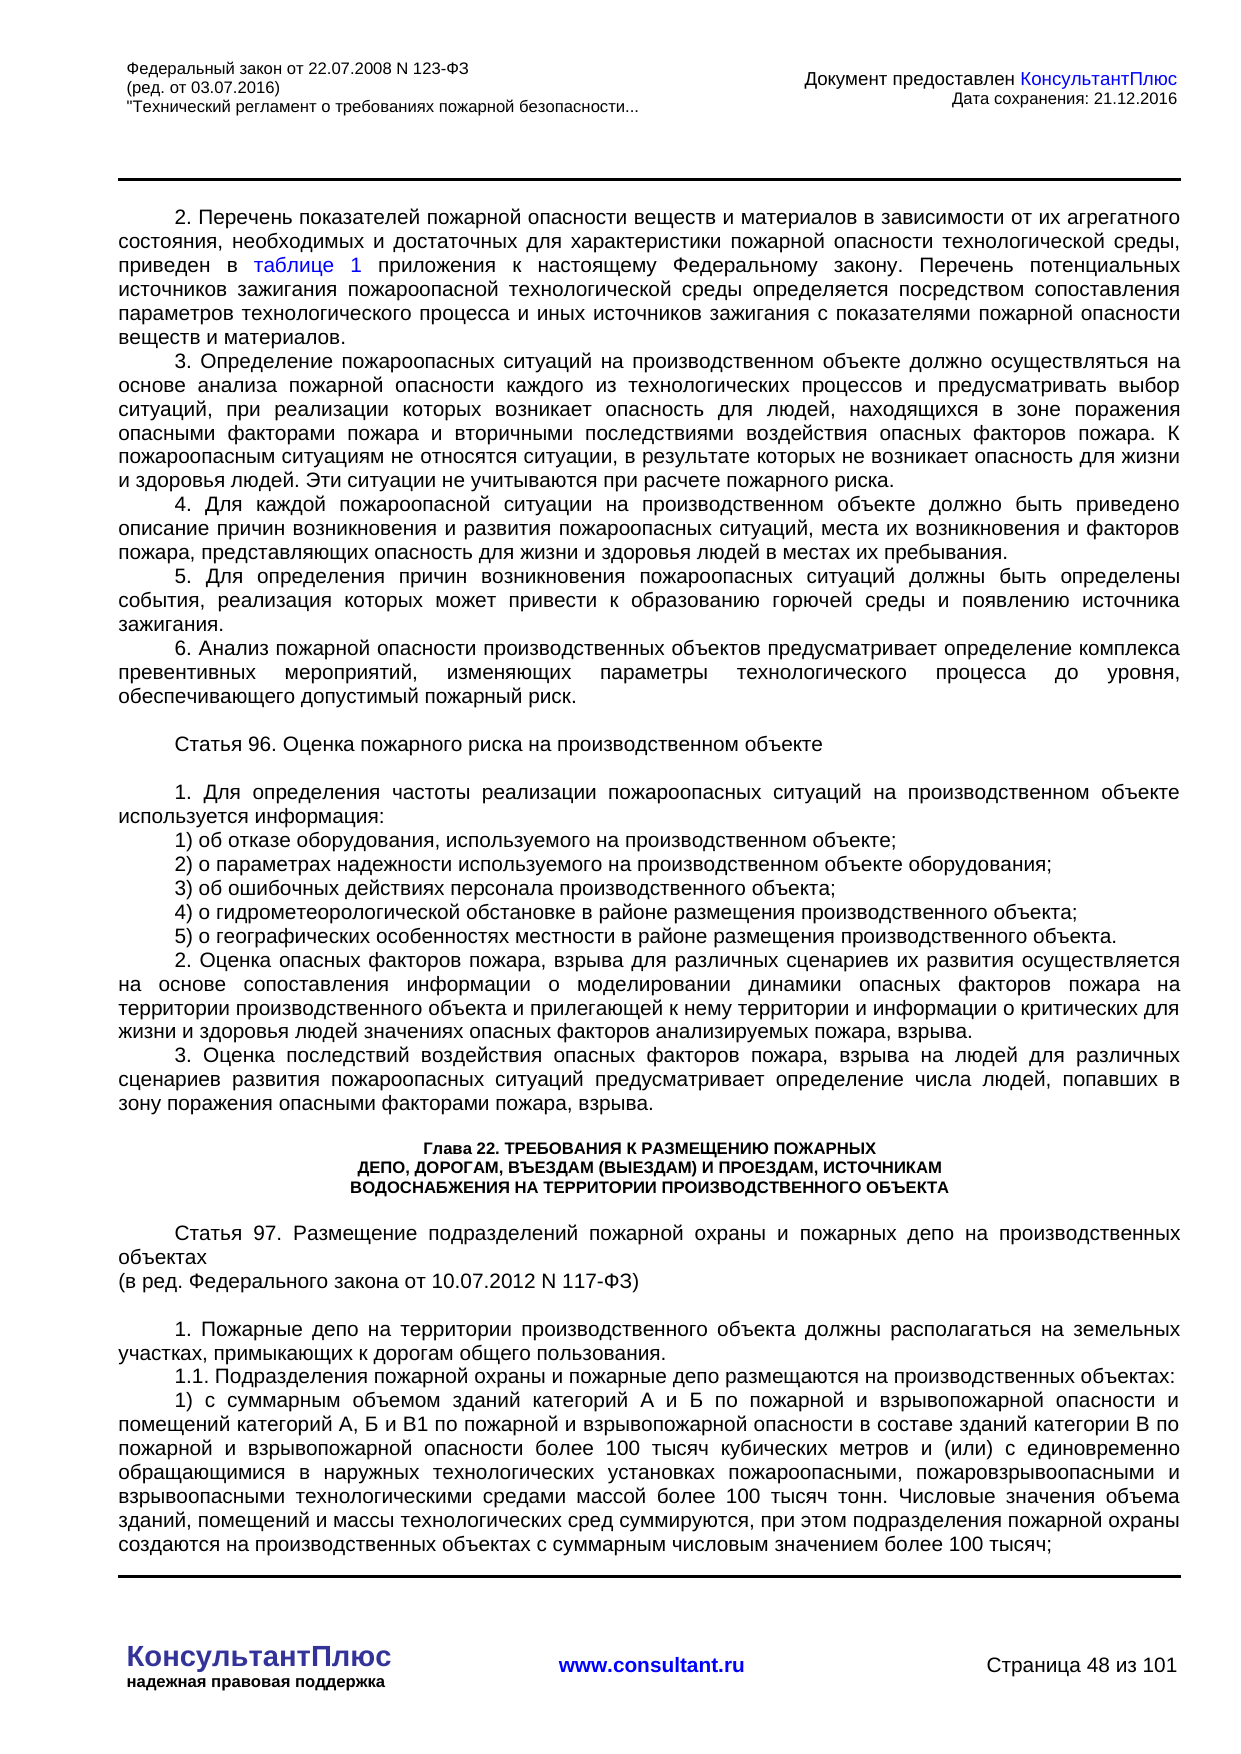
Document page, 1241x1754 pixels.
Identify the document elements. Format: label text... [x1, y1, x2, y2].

text 2. Оценка опасных факторов пожара, взрыва для различных сценариев их развития осуществляется на основе сопоставления информации о моделировании динамики опасных факторов пожара на территории производственного объекта и прилегающей к нему территории и информации о критических для жизни и здоровья людей значениях опасных факторов анализируемых пожара, взрыва. [118, 947, 1181, 1043]
text 1) с суммарным объемом зданий категорий А и Б по пожарной и взрывопожарной опасности и помещений категорий А, Б и В1 по пожарной и взрывопожарной опасности в составе зданий категории В по пожарной и взрывопожарной опасности более 100 тысяч кубических метров и (или) с единовременно обращающимися в наружных технологических установках пожароопасными, пожаровзрывоопасными и взрывоопасными технологическими средами массой более 100 тысяч тонн. Числовые значения объема зданий, помещений и массы технологических сред суммируются, при этом подразделения пожарной охраны создаются на производственных объектах с суммарным числовым значением более 100 тысяч; [118, 1388, 1181, 1556]
text 4. Для каждой пожароопасной ситуации на производственном объекте должно быть приведено описание причин возникновения и развития пожароопасных ситуаций, места их возникновения и факторов пожара, представляющих опасность для жизни и здоровья людей в местах их пребывания. [118, 492, 1181, 564]
text 5) о географических особенностях местности в районе размещения производственного объекта. [118, 923, 1181, 947]
text 1.1. Подразделения пожарной охраны и пожарные депо размещаются на производственных объектах: [118, 1364, 1181, 1388]
text 1) об отказе оборудования, используемого на производственном объекте; [118, 828, 1181, 852]
text 3. Определение пожароопасных ситуаций на производственном объекте должно осуществляться на основе анализа пожарной опасности каждого из технологических процессов и предусматривать выбор ситуаций, при реализации которых возникает опасность для людей, находящихся в зоне поражения опасными факторами пожара и вторичными последствиями воздействия опасных факторов пожара. К пожароопасным ситуациям не относятся ситуации, в результате которых не возникает опасность для жизни и здоровья людей. Эти ситуации не учитываются при расчете пожарного риска. [118, 348, 1181, 492]
text Статья 96. Оценка пожарного риска на производственном объекте [118, 732, 1181, 756]
text 1. Пожарные депо на территории производственного объекта должны располагаться на земельных участках, примыкающих к дорогам общего пользования. [118, 1316, 1181, 1364]
text 1. Для определения частоты реализации пожароопасных ситуаций на производственном объекте используется информация: [118, 780, 1181, 828]
text Статья 97. Размещение подразделений пожарной охраны и пожарных депо на производственных объектах [118, 1221, 1181, 1268]
title ДЕПО, ДОРОГАМ, ВЪЕЗДАМ (ВЫЕЗДАМ) И ПРОЕЗДАМ, ИСТОЧНИКАМ [118, 1158, 1181, 1177]
text 3) об ошибочных действиях персонала производственного объекта; [118, 876, 1181, 899]
title ВОДОСНАБЖЕНИЯ НА ТЕРРИТОРИИ ПРОИЗВОДСТВЕННОГО ОБЪЕКТА [118, 1177, 1181, 1197]
text 5. Для определения причин возникновения пожароопасных ситуаций должны быть определены события, реализация которых может привести к образованию горючей среды и появлению источника зажигания. [118, 564, 1181, 636]
text 4) о гидрометеорологической обстановке в районе размещения производственного объекта; [118, 899, 1181, 923]
text 6. Анализ пожарной опасности производственных объектов предусматривает определение комплекса превентивных мероприятий, изменяющих параметры технологического процесса до уровня, обеспечивающего допустимый пожарный риск. [118, 636, 1181, 708]
text 2. Перечень показателей пожарной опасности веществ и материалов в зависимости от их агрегатного состояния, необходимых и достаточных для характеристики пожарной опасности технологической среды, приведен в таблице 1 приложения к настоящему Федеральному закону. Перечень потенциальных источников зажигания пожароопасной технологической среды определяется посредством сопоставления параметров технологического процесса и иных источников зажигания с показателями пожарной опасности веществ и материалов. [118, 205, 1181, 348]
text 2) о параметрах надежности используемого на производственном объекте оборудования; [118, 852, 1181, 876]
text 3. Оценка последствий воздействия опасных факторов пожара, взрыва на людей для различных сценариев развития пожароопасных ситуаций предусматривает определение числа людей, попавших в зону поражения опасными факторами пожара, взрыва. [118, 1043, 1181, 1115]
title Глава 22. ТРЕБОВАНИЯ К РАЗМЕЩЕНИЮ ПОЖАРНЫХ [118, 1139, 1181, 1158]
text (в ред. Федерального закона от 10.07.2012 N 117-ФЗ) [118, 1268, 1181, 1292]
